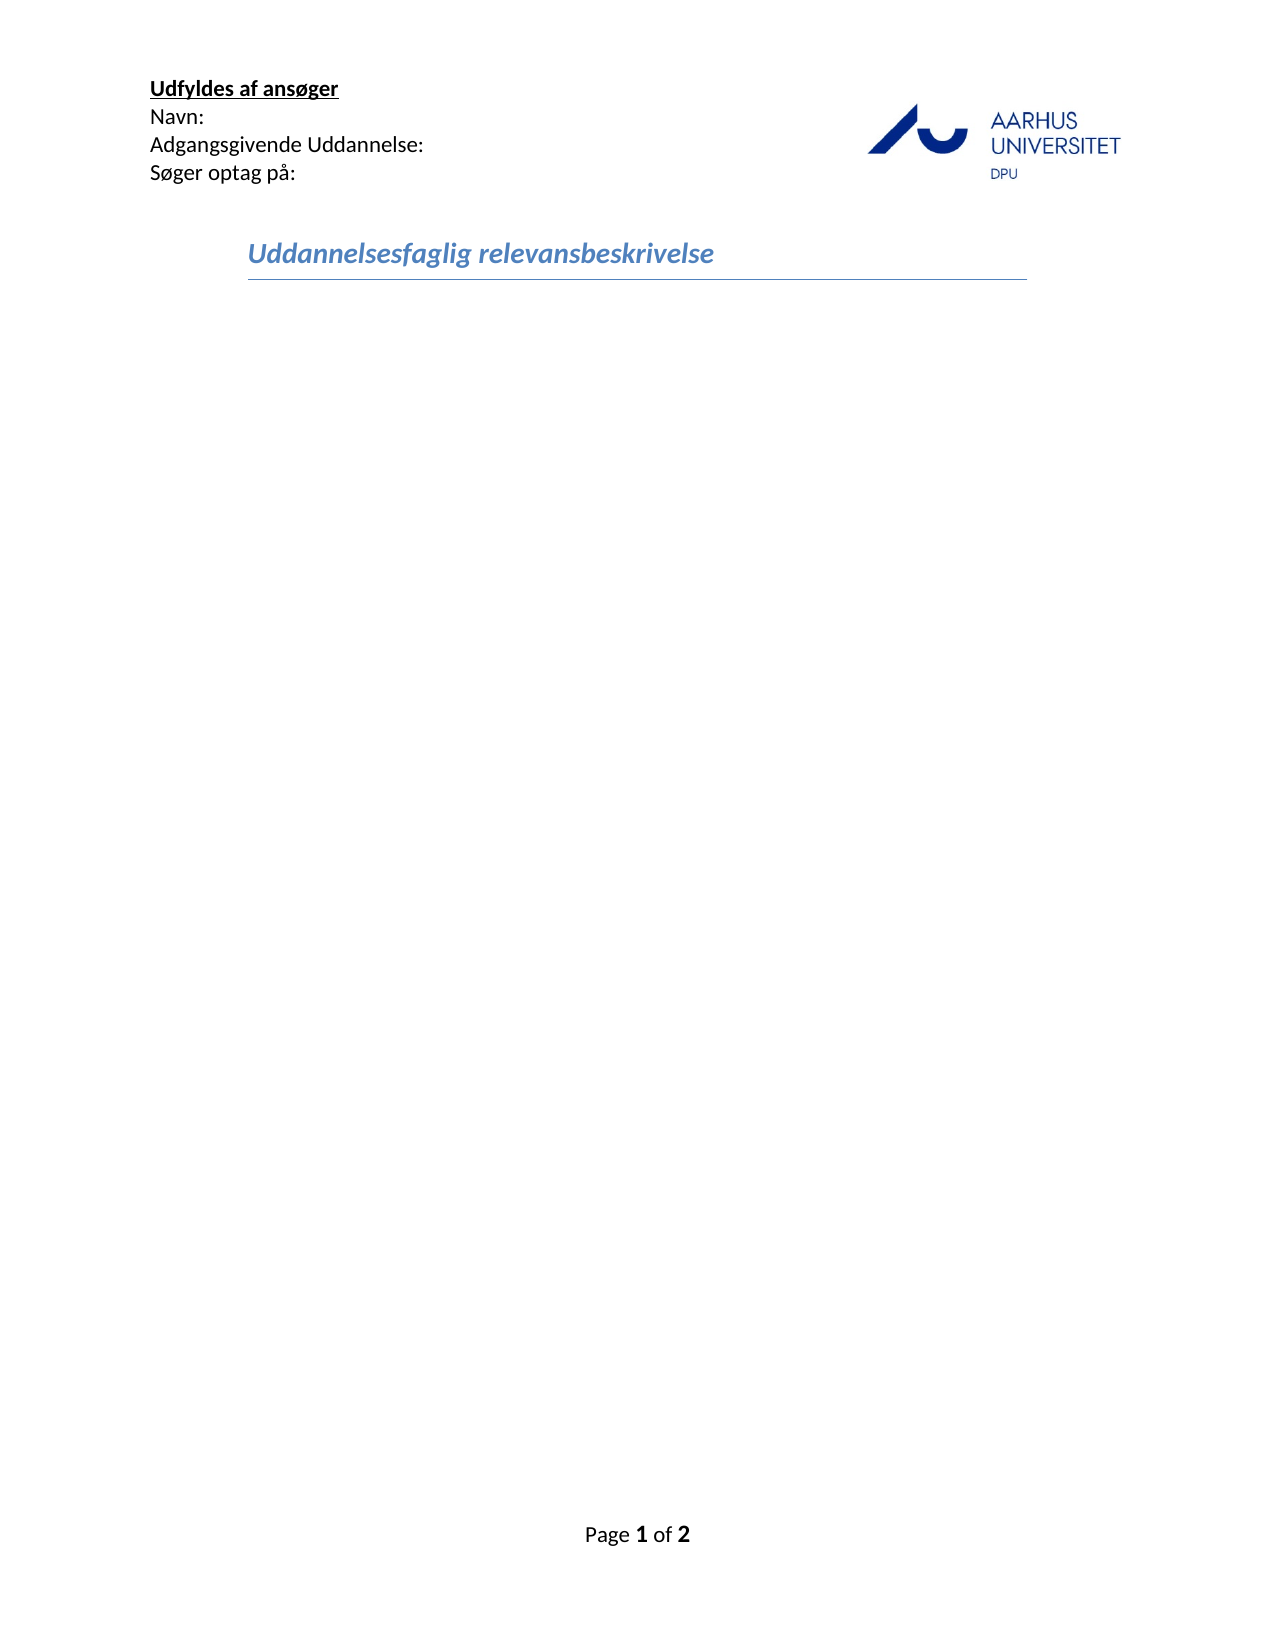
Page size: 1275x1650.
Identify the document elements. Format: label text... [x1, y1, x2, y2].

text Uddannelsesfaglig relevansbeskrivelse [247, 235, 1027, 280]
picture [865, 101, 1122, 180]
